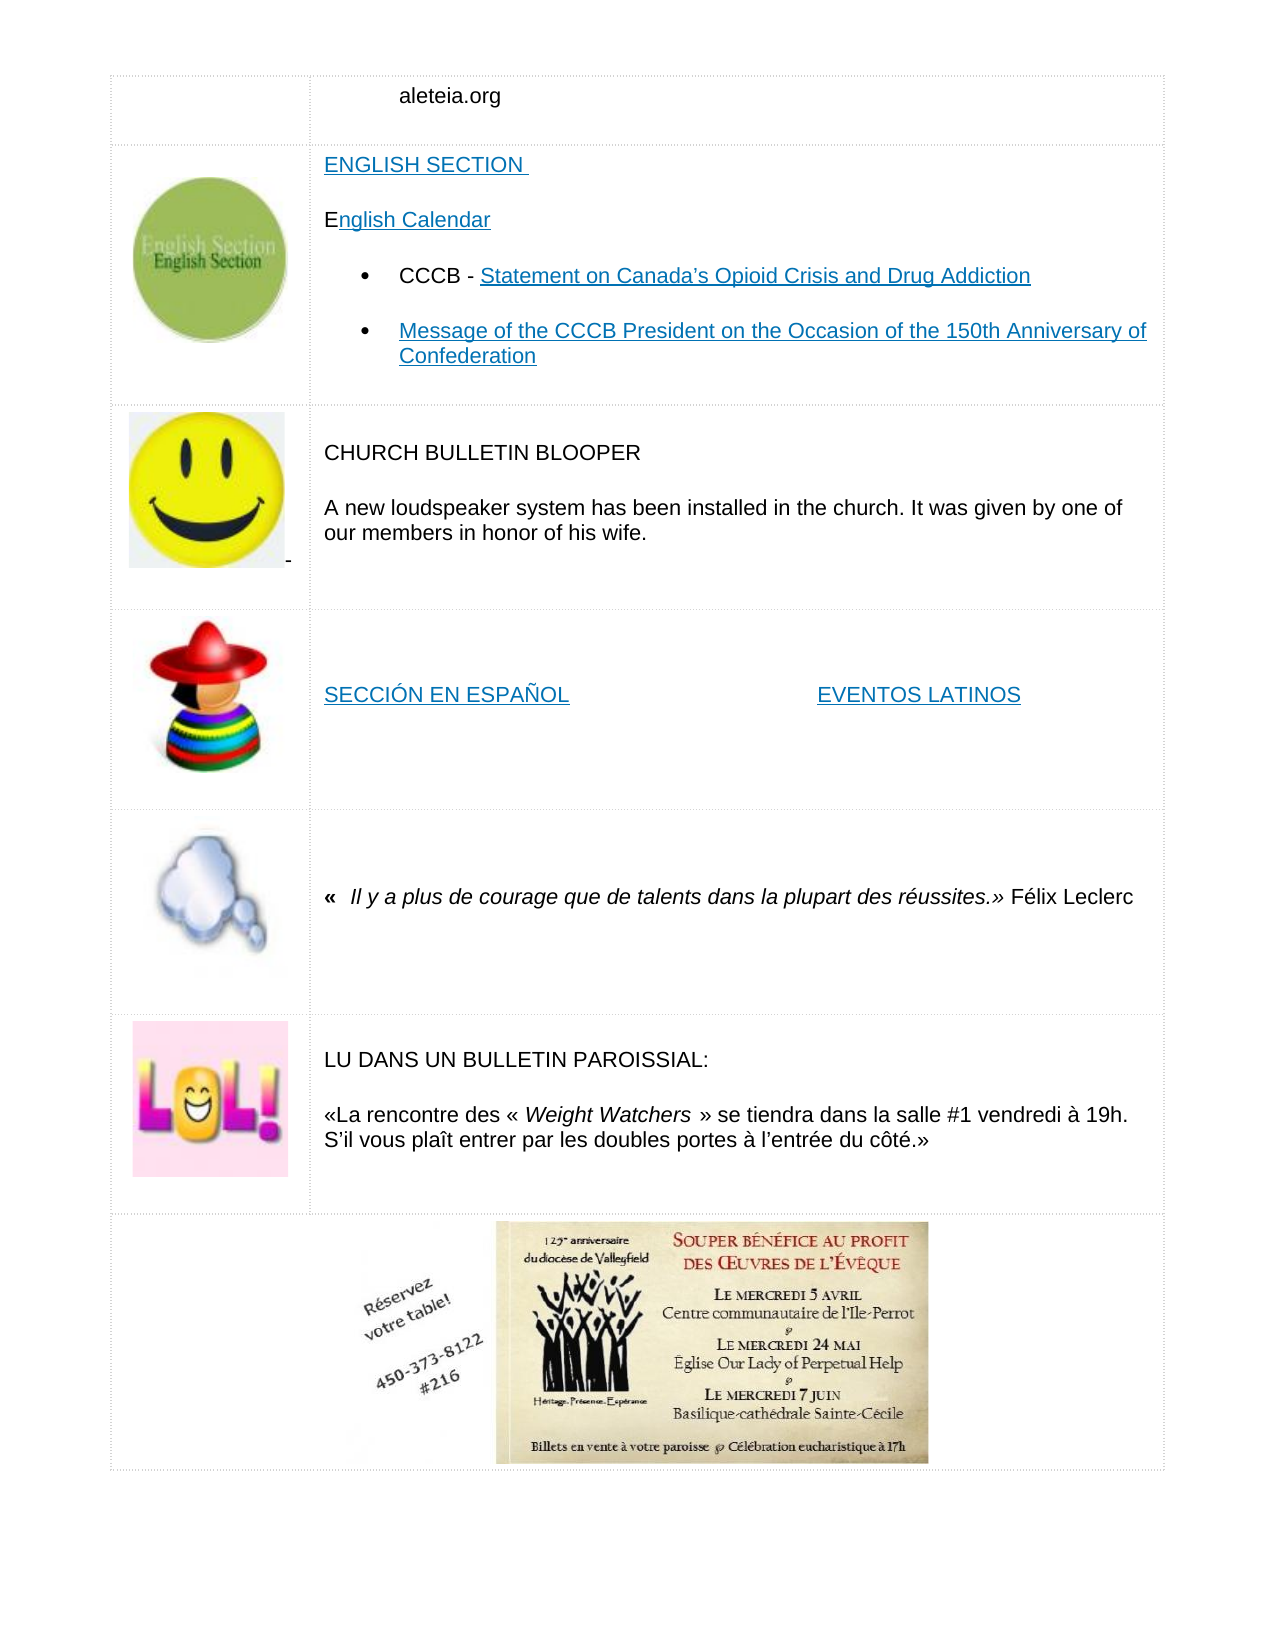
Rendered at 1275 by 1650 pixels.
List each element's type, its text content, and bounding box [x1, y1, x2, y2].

table_cell - [111, 404, 310, 609]
picture [132, 177, 289, 343]
picture [132, 816, 289, 978]
table_cell [111, 75, 310, 144]
table_cell SECCIÓN EN ESPAÑOL EVENTOS LATINOS [310, 609, 1164, 808]
table_cell LU DANS UN BULLETIN PAROISSIAL: «La rencontre des « Weight Watchers » se tiendra dans la salle #1 vendredi à 19h. S’il vous plaît entrer par les doubles portes à l’entrée du côté.» [310, 1014, 1164, 1213]
picture [132, 1021, 289, 1177]
table_cell [111, 809, 310, 1014]
table_cell « Il y a plus de courage que de talents dans la plupart des réussites.» Félix Leclerc [310, 809, 1164, 1014]
picture [132, 616, 289, 773]
picture [346, 1221, 929, 1464]
table_cell [111, 1014, 310, 1213]
picture [128, 412, 285, 568]
table_cell [111, 144, 310, 404]
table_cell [310, 75, 1164, 144]
table_cell CHURCH BULLETIN BLOOPER A new loudspeaker system has been installed in the church. It was given by one of our members in honor of his wife. [310, 404, 1164, 609]
table_cell [111, 609, 310, 808]
table_cell [111, 1213, 1164, 1469]
table_cell ENGLISH SECTION English Calendar CCCB - Statement on Canada’s Opioid Crisis and Drug Addiction Message of the CCCB President on the Occasion of the 150th Anniversary of Confederation [310, 144, 1164, 404]
